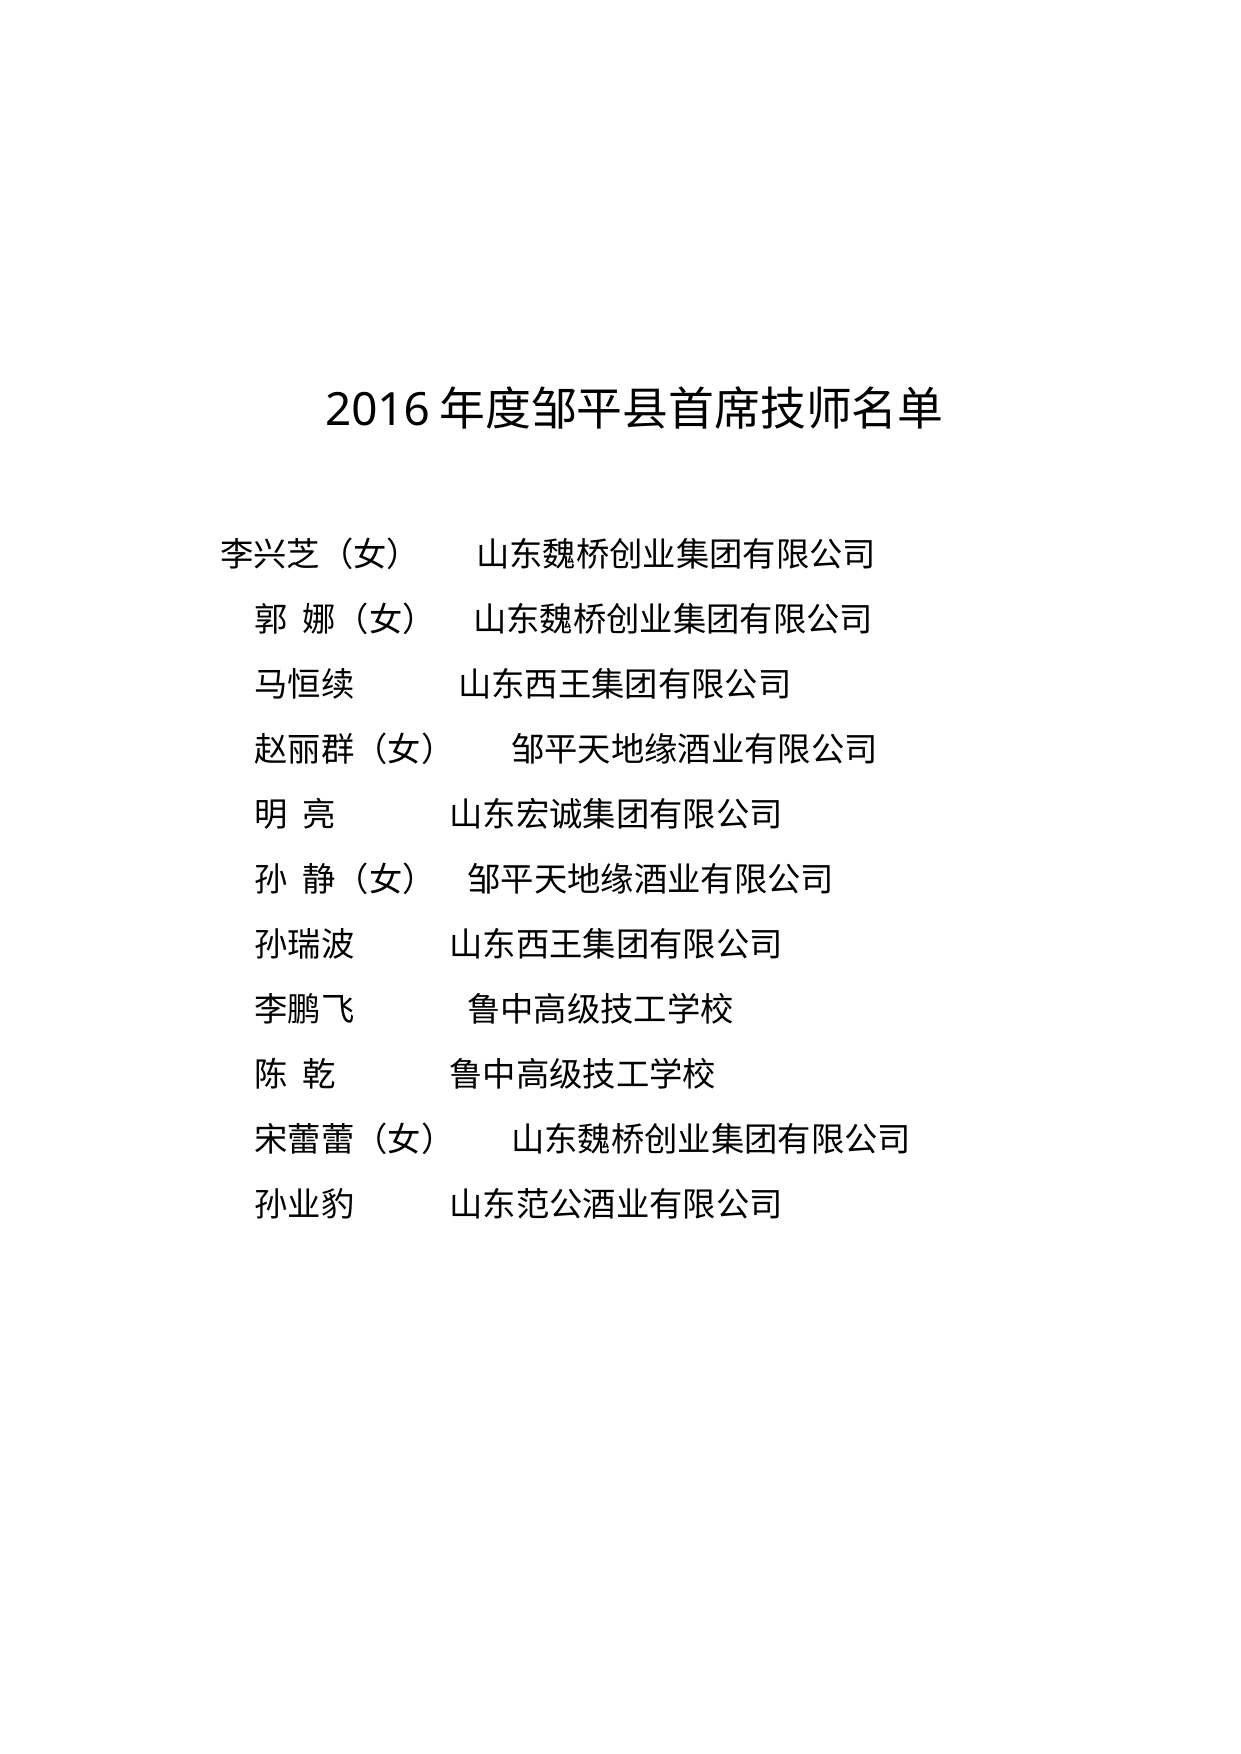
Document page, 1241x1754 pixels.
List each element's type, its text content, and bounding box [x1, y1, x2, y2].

text 孙 静（女） 邹平天地缘酒业有限公司 [187, 844, 1053, 909]
text 郭 娜（女） 山东魏桥创业集团有限公司 [187, 584, 1053, 649]
text 2016年度邹平县首席技师名单 [187, 357, 1053, 454]
text 李兴芝（女） 山东魏桥创业集团有限公司 [187, 519, 1053, 584]
text 陈 乾 鲁中高级技工学校 [187, 1039, 1053, 1104]
text 赵丽群（女） 邹平天地缘酒业有限公司 [187, 714, 1053, 779]
text 马恒续 山东西王集团有限公司 [187, 649, 1053, 714]
text 孙业豹 山东范公酒业有限公司 [187, 1169, 1053, 1234]
text 宋蕾蕾（女） 山东魏桥创业集团有限公司 [187, 1104, 1053, 1169]
text 李鹏飞 鲁中高级技工学校 [187, 974, 1053, 1039]
text 孙瑞波 山东西王集团有限公司 [187, 909, 1053, 974]
text 明 亮 山东宏诚集团有限公司 [187, 779, 1053, 844]
